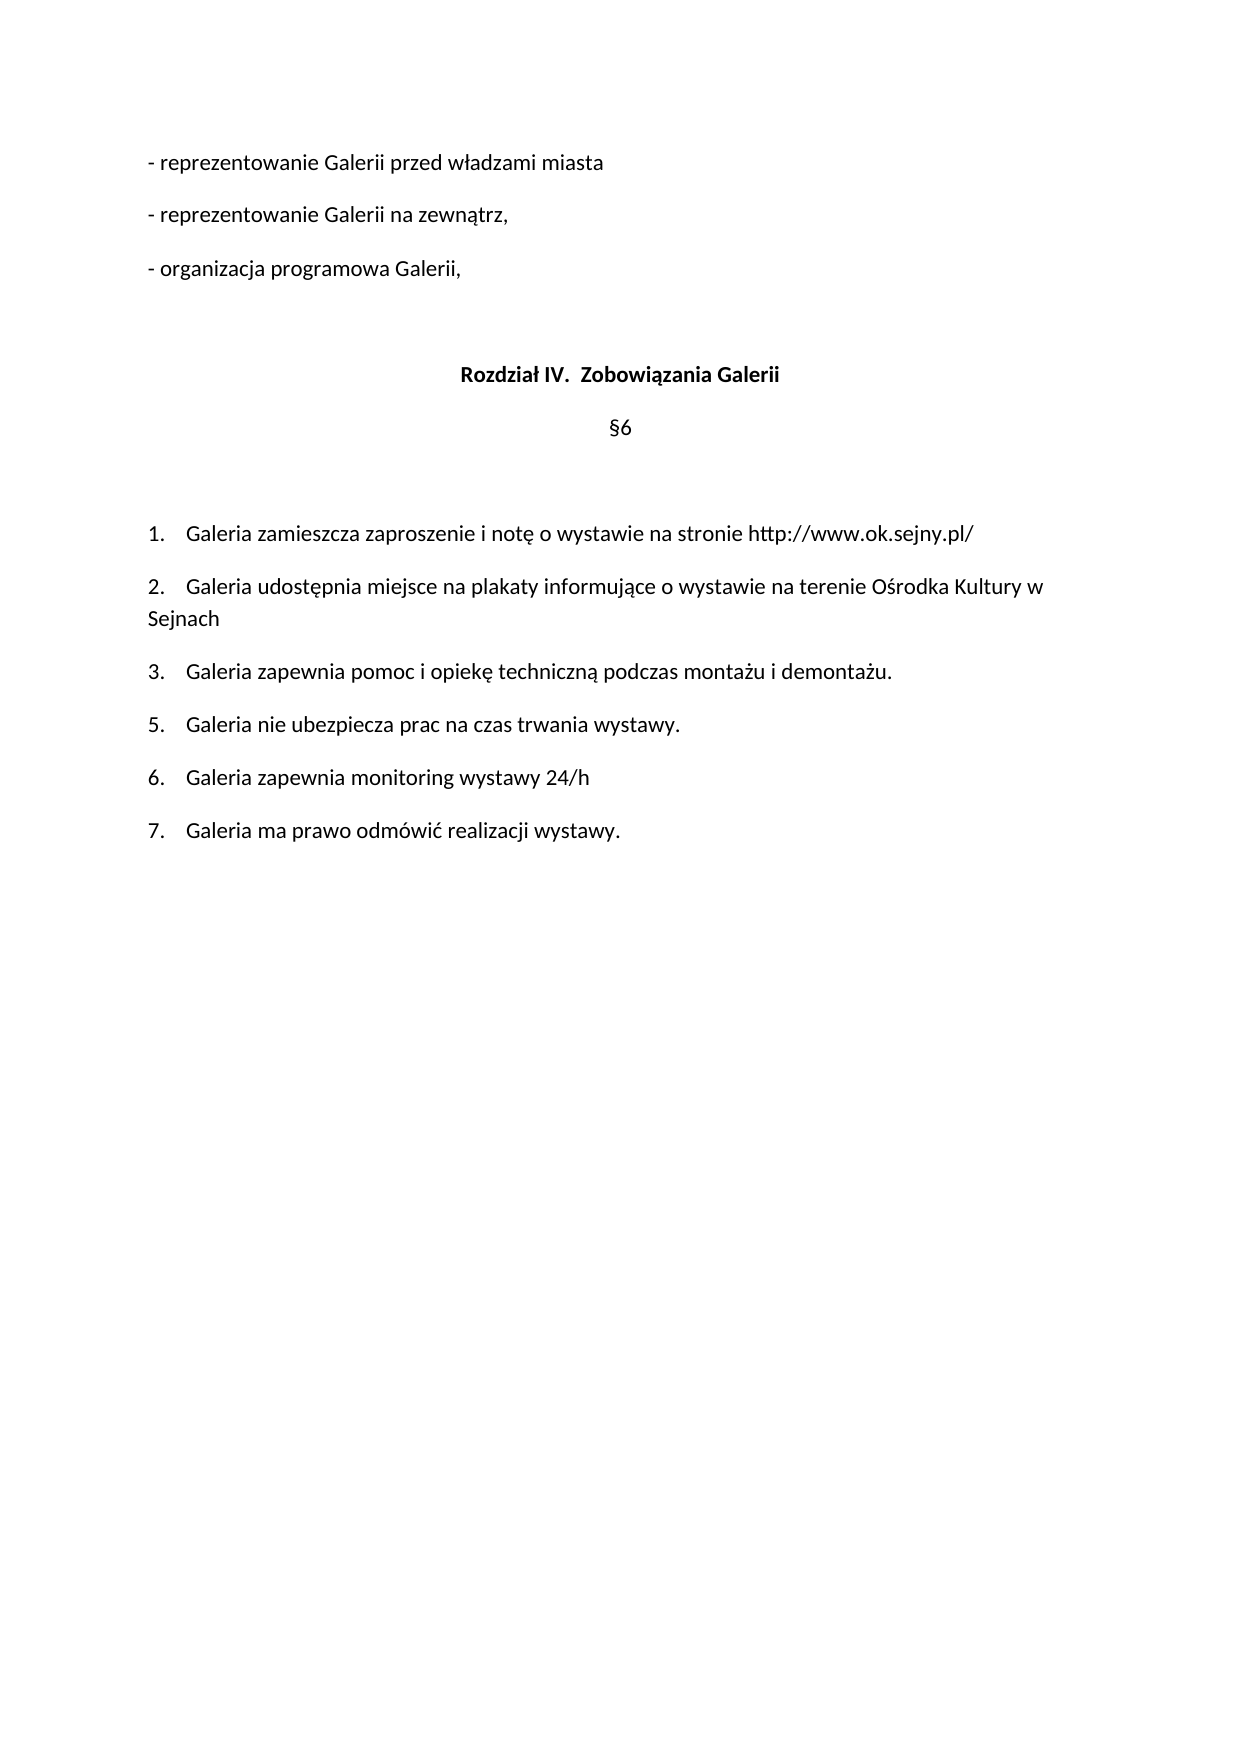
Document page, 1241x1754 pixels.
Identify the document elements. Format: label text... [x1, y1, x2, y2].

text §6 [148, 413, 1093, 441]
text 2. Galeria udostępnia miejsce na plakaty informujące o wystawie na terenie Ośrodka Kultury w Sejnach [148, 572, 1093, 632]
text 3. Galeria zapewnia pomoc i opiekę techniczną podczas montażu i demontażu. [148, 657, 1093, 685]
text 1. Galeria zamieszcza zaproszenie i notę o wystawie na stronie http://www.ok.sejny.pl/ [148, 519, 1093, 547]
text - organizacja programowa Galerii, [148, 254, 1093, 282]
text Rozdział IV. Zobowiązania Galerii [148, 360, 1093, 388]
text 5. Galeria nie ubezpiecza prac na czas trwania wystawy. [148, 710, 1093, 738]
text 6. Galeria zapewnia monitoring wystawy 24/h [148, 763, 1093, 791]
text - reprezentowanie Galerii przed władzami miasta [148, 148, 1093, 176]
text 7. Galeria ma prawo odmówić realizacji wystawy. [148, 816, 1093, 844]
text - reprezentowanie Galerii na zewnątrz, [148, 201, 1093, 229]
